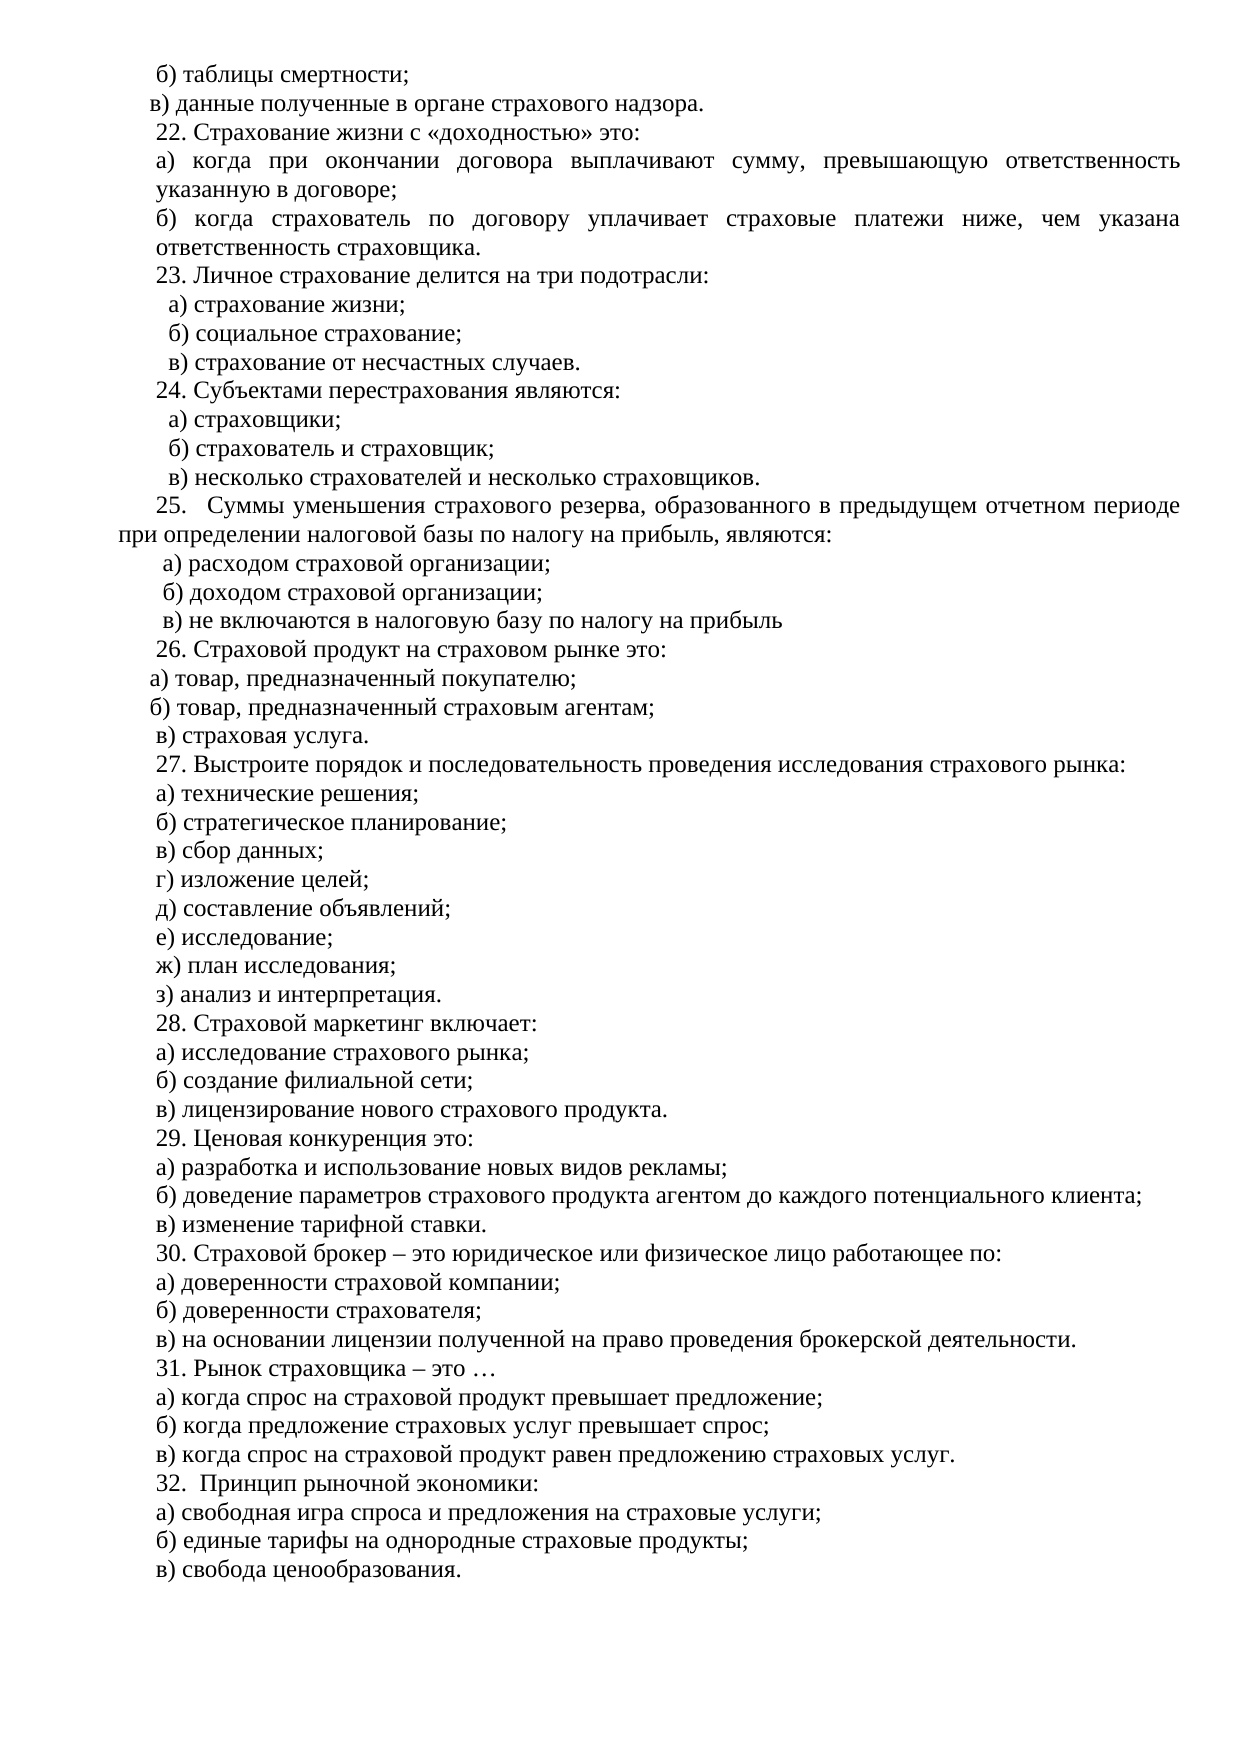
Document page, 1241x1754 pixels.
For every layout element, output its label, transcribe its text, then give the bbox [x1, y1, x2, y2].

text е) исследование; [156, 922, 1181, 950]
text а) технические решения; [156, 778, 1181, 807]
list Суммы уменьшения страхового резерва, образованного в предыдущем отчетном периоде при определении налоговой базы по налогу на прибыль, являются: [118, 490, 1181, 548]
list Страховой брокер – это юридическое или физическое лицо работающее по: [156, 1238, 1181, 1267]
text б) стратегическое планирование; [156, 807, 1181, 835]
list Рынок страховщика – это … [156, 1353, 1181, 1382]
text б) страхователь и страховщик; [168, 433, 1181, 462]
list Выстроите порядок и последовательность проведения исследования страхового рынка: [156, 749, 1181, 778]
text в) страховая услуга. [118, 720, 1181, 749]
text а) когда при окончании договора выплачивают сумму, превышающую ответственность указанную в договоре; [156, 145, 1181, 203]
text б) создание филиальной сети; [156, 1065, 1181, 1094]
list Ценовая конкуренция это: [156, 1123, 1181, 1152]
text а) когда спрос на страховой продукт превышает предложение; [156, 1382, 1181, 1410]
text б) единые тарифы на однородные страховые продукты; [156, 1525, 1181, 1554]
text в) свобода ценообразования. [156, 1554, 1181, 1583]
list Страховой маркетинг включает: [156, 1008, 1181, 1037]
text в) несколько страхователей и несколько страховщиков. [168, 462, 1181, 490]
text б) таблицы смертности; [156, 59, 1181, 88]
list Личное страхование делится на три подотрасли: [156, 260, 1181, 289]
text в) изменение тарифной ставки. [156, 1209, 1181, 1238]
text б) доходом страховой организации; [118, 577, 1181, 605]
list Страховой продукт на страховом рынке это: [156, 634, 1181, 663]
text а) свободная игра спроса и предложения на страховые услуги; [156, 1497, 1181, 1525]
text в) данные полученные в органе страхового надзора. [118, 88, 1181, 117]
text з) анализ и интерпретация. [156, 979, 1181, 1008]
text а) страхование жизни; [168, 289, 1181, 318]
text б) доверенности страхователя; [156, 1295, 1181, 1324]
text в) страхование от несчастных случаев. [168, 347, 1181, 375]
text а) исследование страхового рынка; [156, 1037, 1181, 1065]
text д) составление объявлений; [156, 893, 1181, 922]
text б) доведение параметров страхового продукта агентом до каждого потенциального клиента; [156, 1180, 1181, 1209]
text б) социальное страхование; [168, 318, 1181, 347]
text а) доверенности страховой компании; [156, 1267, 1181, 1295]
list Принцип рыночной экономики: [156, 1468, 1181, 1497]
text в) не включаются в налоговую базу по налогу на прибыль [118, 605, 1181, 634]
text а) товар, предназначенный покупателю; [118, 663, 1181, 692]
text б) когда предложение страховых услуг превышает спрос; [156, 1410, 1181, 1439]
text в) на основании лицензии полученной на право проведения брокерской деятельности. [156, 1324, 1181, 1353]
text а) страховщики; [168, 404, 1181, 433]
text ж) план исследования; [156, 950, 1181, 979]
text б) товар, предназначенный страховым агентам; [118, 692, 1181, 720]
text а) расходом страховой организации; [118, 548, 1181, 577]
list Субъектами перестрахования являются: [156, 375, 1181, 404]
text б) когда страхователь по договору уплачивает страховые платежи ниже, чем указана ответственность страховщика. [156, 203, 1181, 260]
text а) разработка и использование новых видов рекламы; [156, 1152, 1181, 1180]
text в) сбор данных; [156, 835, 1181, 864]
list Страхование жизни с «доходностью» это: [156, 117, 1181, 145]
text в) когда спрос на страховой продукт равен предложению страховых услуг. [156, 1439, 1181, 1468]
text г) изложение целей; [156, 864, 1181, 893]
text в) лицензирование нового страхового продукта. [156, 1094, 1181, 1123]
